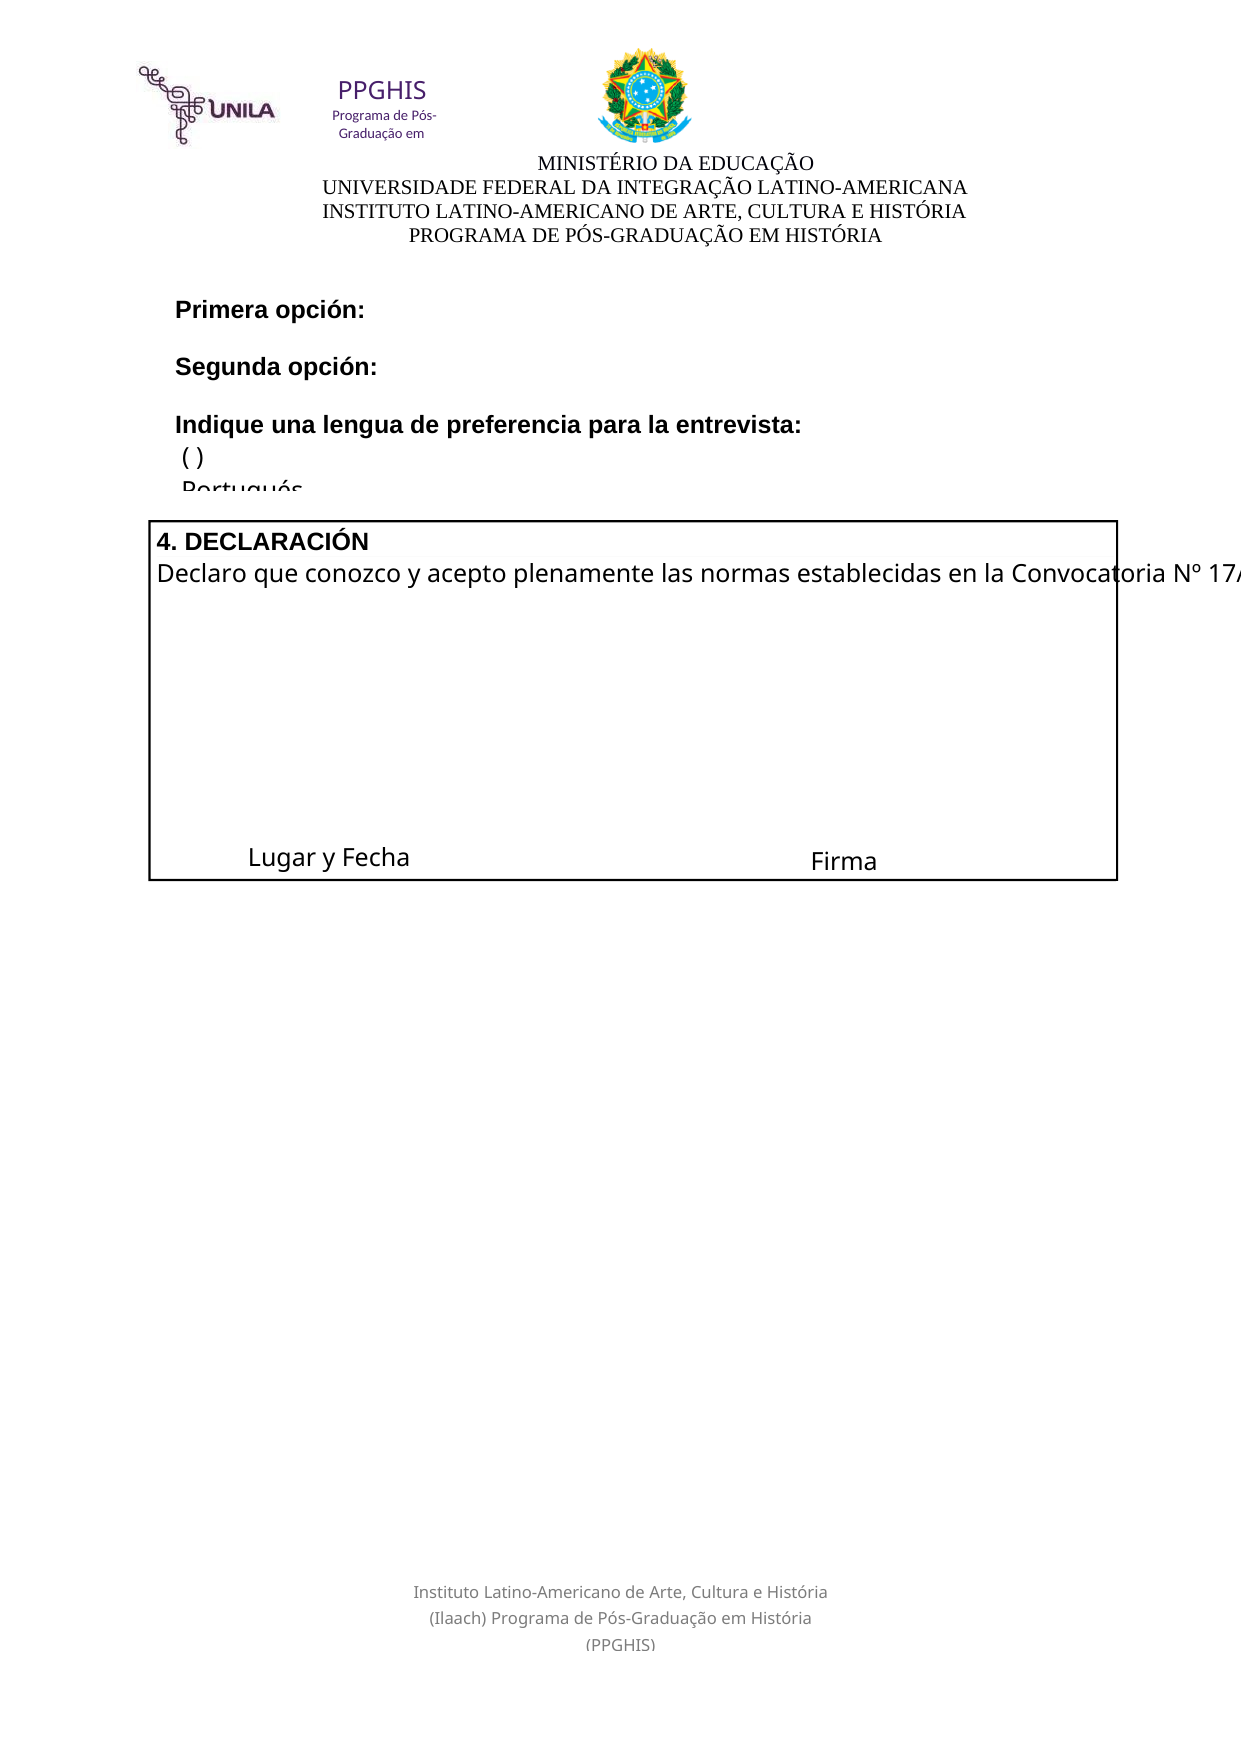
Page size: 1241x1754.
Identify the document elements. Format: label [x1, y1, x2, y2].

picture [136, 61, 281, 149]
picture [597, 48, 692, 143]
